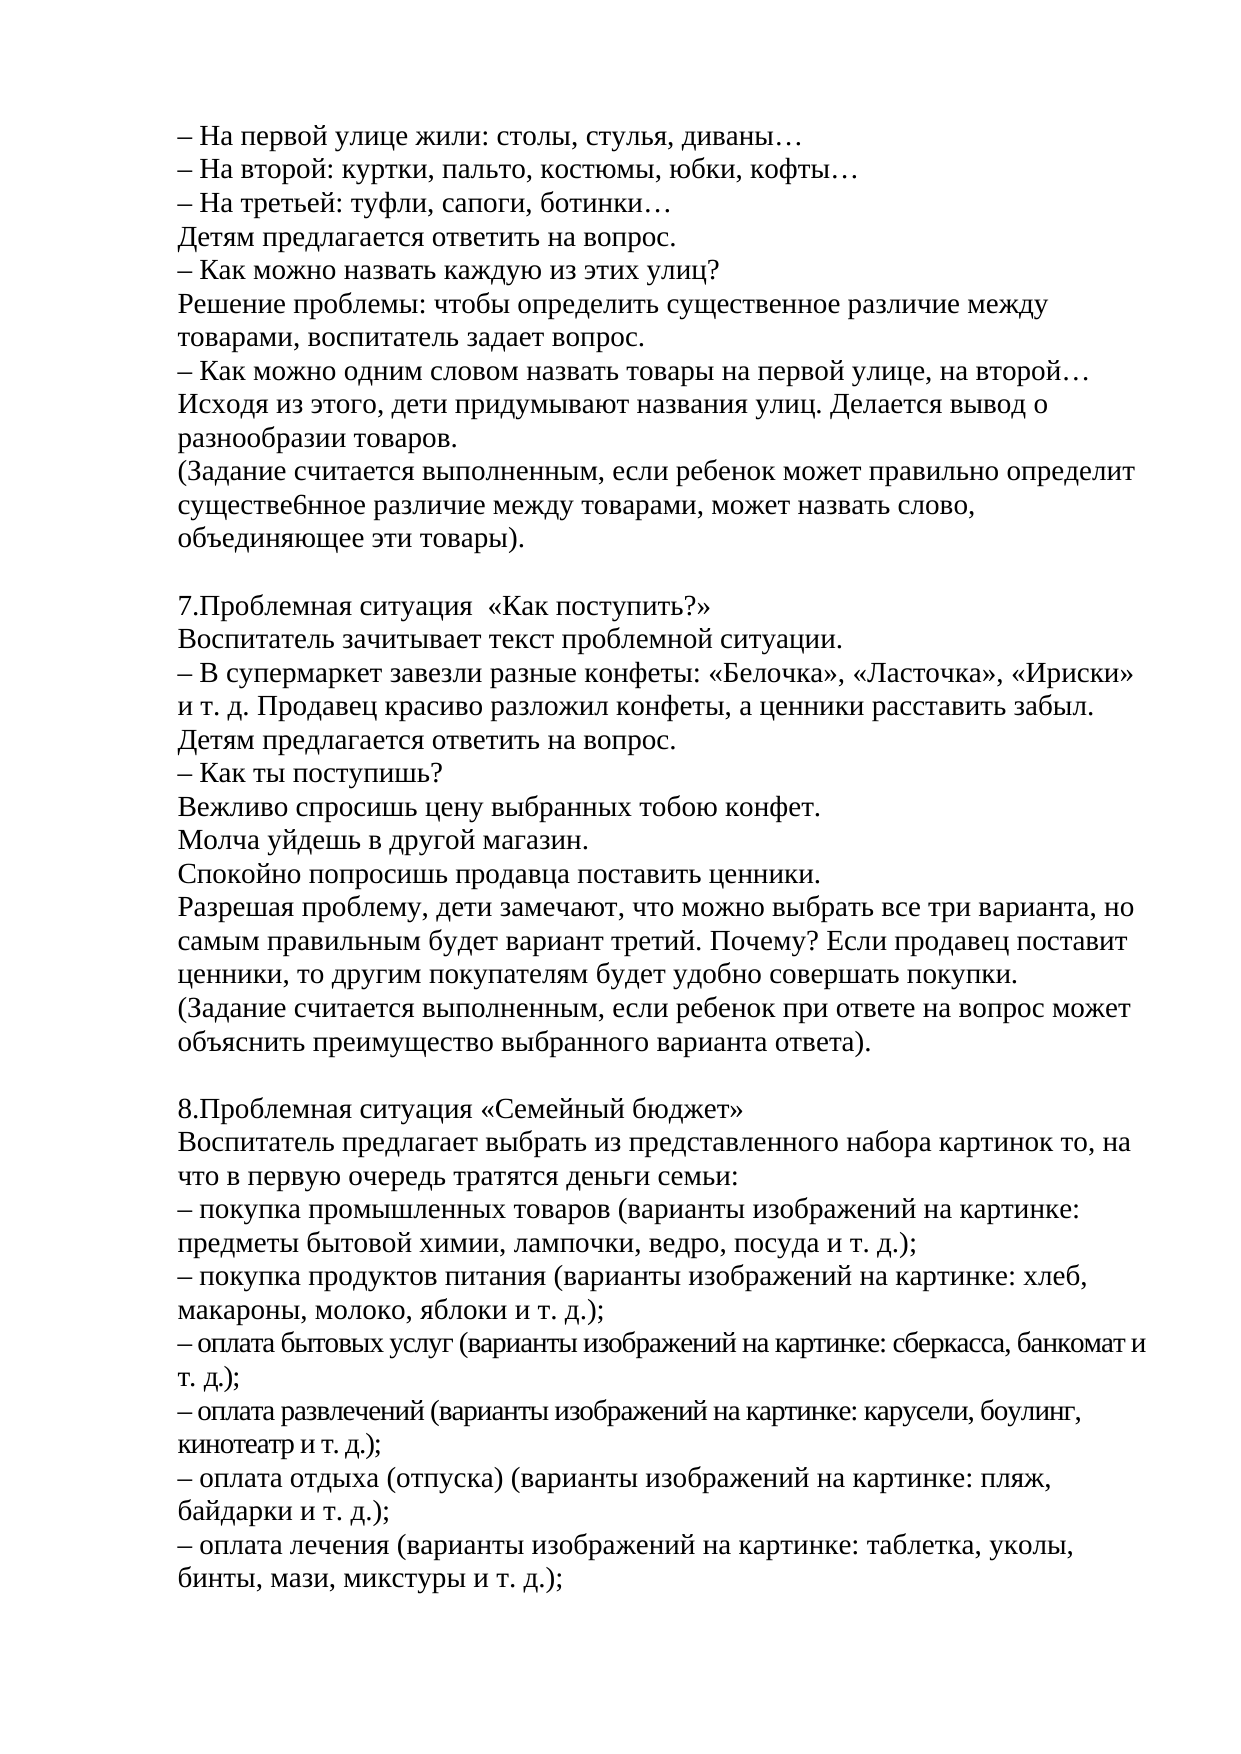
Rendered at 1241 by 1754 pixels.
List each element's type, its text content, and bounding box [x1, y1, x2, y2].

text – Как можно одним словом назвать товары на первой улице, на второй… [177, 353, 1152, 386]
text Детям предлагается ответить на вопрос. [177, 219, 1152, 252]
text – Как можно назвать каждую из этих улиц? [177, 252, 1152, 286]
text – На третьей: туфли, сапоги, ботинки… [177, 185, 1152, 219]
text – оплата лечения (варианты изображений на картинке: таблетка, уколы, бинты, мази, микстуры и т. д.); [177, 1527, 1152, 1594]
text 7.Проблемная ситуация «Как поступить?» [177, 588, 1152, 621]
text – покупка промышленных товаров (варианты изображений на картинке: предметы бытовой химии, лампочки, ведро, посуда и т. д.); [177, 1191, 1152, 1258]
text – покупка продуктов питания (варианты изображений на картинке: хлеб, макароны, молоко, яблоки и т. д.); [177, 1258, 1152, 1326]
text Воспитатель зачитывает текст проблемной ситуации. [177, 621, 1152, 655]
text – Как ты поступишь? [177, 755, 1152, 789]
text Исходя из этого, дети придумывают названия улиц. Делается вывод о разнообразии товаров. [177, 386, 1152, 453]
text Воспитатель предлагает выбрать из представленного набора картинок то, на что в первую очередь тратятся деньги семьи: [177, 1124, 1152, 1191]
text – В супермаркет завезли разные конфеты: «Белочка», «Ласточка», «Ириски» и т. д. Продавец красиво разложил конфеты, а ценники расставить забыл. [177, 655, 1152, 722]
text Молча уйдешь в другой магазин. [177, 822, 1152, 856]
text – оплата отдыха (отпуска) (варианты изображений на картинке: пляж, байдарки и т. д.); [177, 1460, 1152, 1527]
text 8.Проблемная ситуация «Семейный бюджет» [177, 1091, 1152, 1124]
text Решение проблемы: чтобы определить существенное различие между товарами, воспитатель задает вопрос. [177, 286, 1152, 353]
text Детям предлагается ответить на вопрос. [177, 722, 1152, 755]
text – оплата развлечений (варианты изображений на картинке: карусели, боулинг, кинотеатр и т. д.); [177, 1393, 1152, 1460]
text (Задание считается выполненным, если ребенок при ответе на вопрос может объяснить преимущество выбранного варианта ответа). [177, 990, 1152, 1057]
text – На второй: куртки, пальто, костюмы, юбки, кофты… [177, 152, 1152, 185]
text – оплата бытовых услуг (варианты изображений на картинке: сберкасса, банкомат и т. д.); [177, 1326, 1152, 1393]
text Спокойно попросишь продавца поставить ценники. [177, 856, 1152, 889]
text – На первой улице жили: столы, стулья, диваны… [177, 118, 1152, 152]
text (Задание считается выполненным, если ребенок может правильно определит существе6нное различие между товарами, может назвать слово, объединяющее эти товары). [177, 453, 1152, 554]
text Разрешая проблему, дети замечают, что можно выбрать все три варианта, но самым правильным будет вариант третий. Почему? Если продавец поставит ценники, то другим покупателям будет удобно совершать покупки. [177, 889, 1152, 990]
text Вежливо спросишь цену выбранных тобою конфет. [177, 789, 1152, 822]
